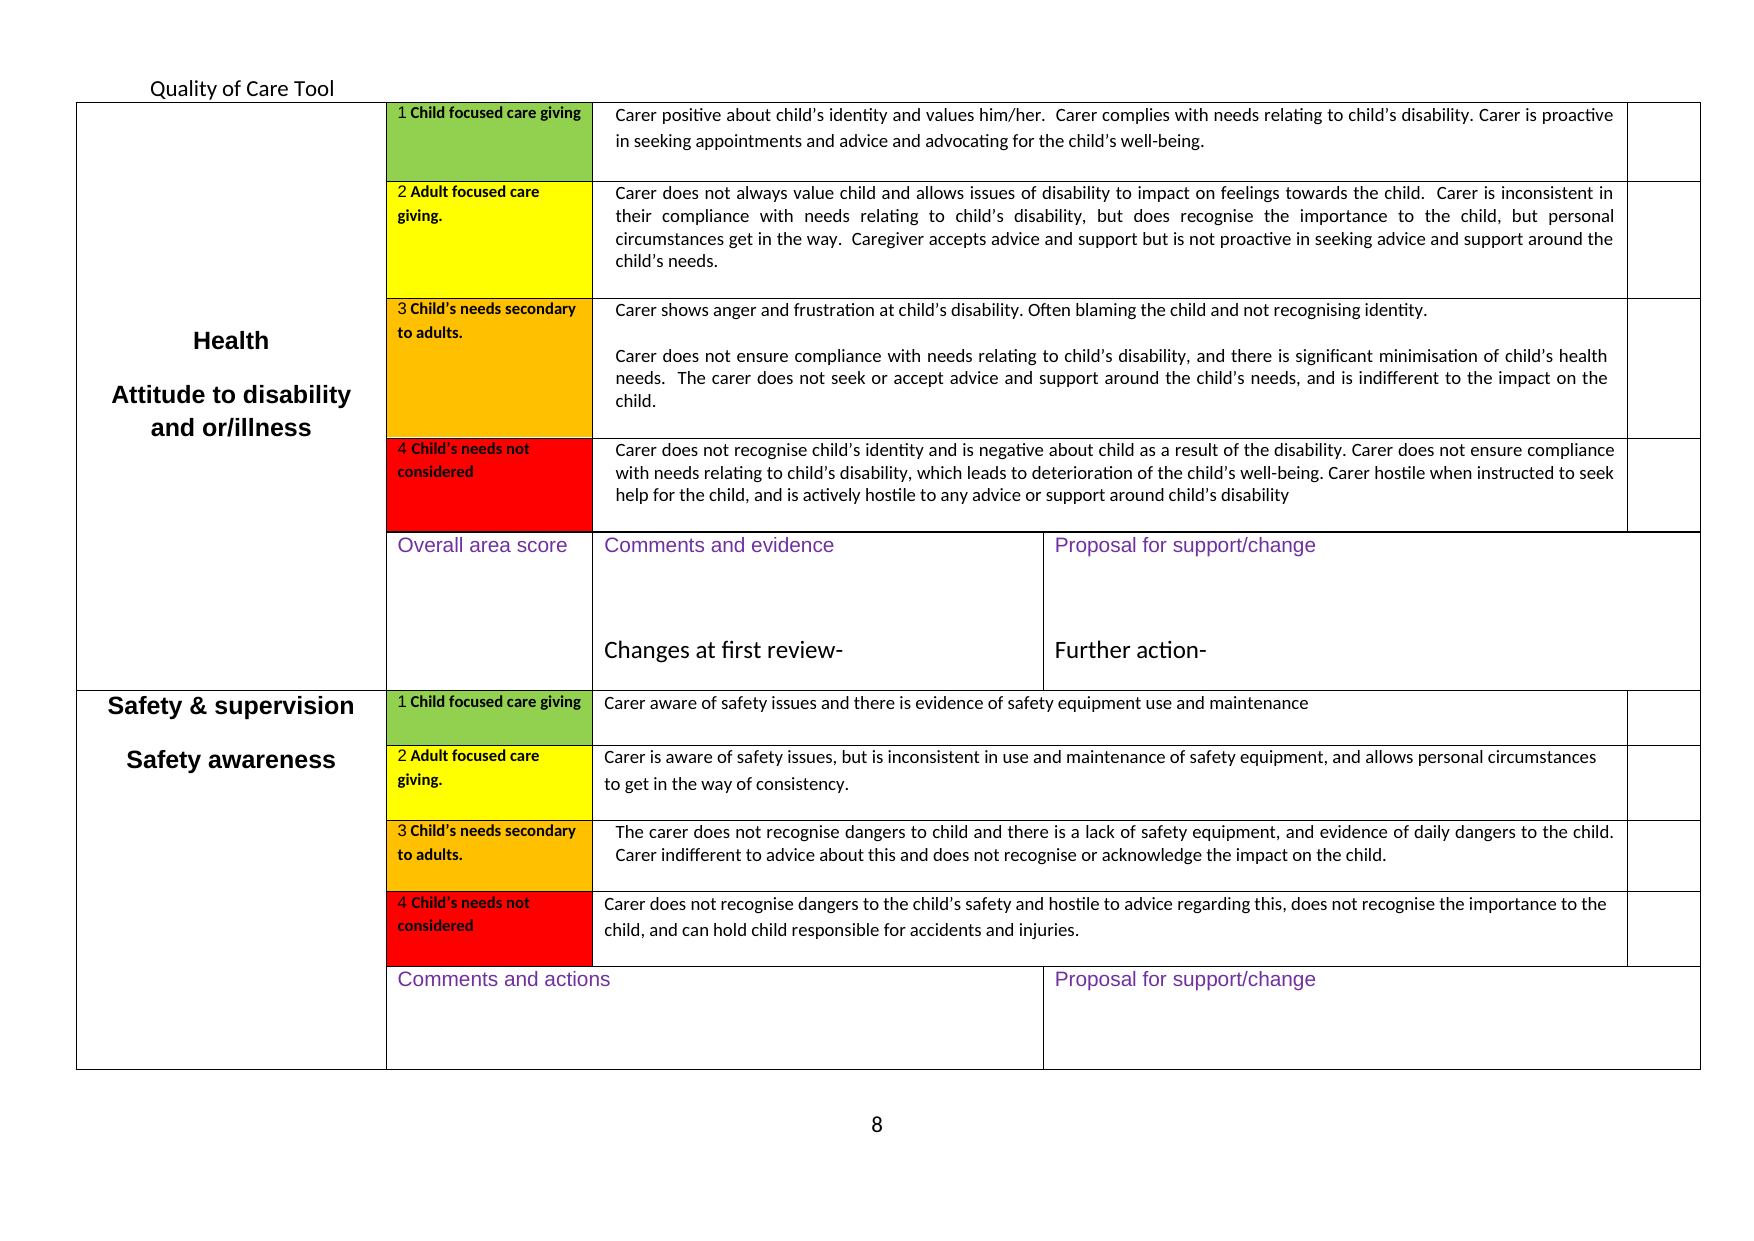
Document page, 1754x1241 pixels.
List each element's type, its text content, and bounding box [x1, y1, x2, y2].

table_cell Health Attitude to disability and or/illness [77, 103, 386, 690]
table_cell Overall area score [387, 533, 592, 690]
table_cell [1628, 746, 1700, 820]
table_cell Carer does not recognise child’s identity and is negative about child as a result of the disability. Carer does not ensure compliance with needs relating to child’s disability, which leads to deterioration of the child’s well-being. Carer hostile when instructed to seek help for the child, and is actively hostile to any advice or support around child’s disability [593, 439, 1627, 531]
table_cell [1044, 967, 1700, 1069]
table_cell [1628, 691, 1700, 745]
table_cell 3 Child’s needs secondary to adults. [387, 299, 592, 437]
table_cell 4 Child’s needs not considered [387, 892, 592, 966]
table_cell [1628, 103, 1700, 181]
table_cell 2 Adult focused care giving. [387, 746, 592, 820]
table_cell Proposal for support/change Further action- [1044, 533, 1700, 690]
table_cell [1628, 892, 1700, 966]
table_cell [387, 967, 1043, 1069]
table_cell 2 Adult focused care giving. [387, 182, 592, 298]
table_cell [1628, 182, 1700, 298]
table_cell [1628, 439, 1700, 531]
table_cell Carer shows anger and frustration at child’s disability. Often blaming the child and not recognising identity. Carer does not ensure compliance with needs relating to child’s disability, and there is significant minimisation of child’s health needs. The carer does not seek or accept advice and support around the child’s needs, and is indifferent to the impact on the child. [593, 299, 1627, 437]
table_cell Comments and evidence Changes at first review- [593, 533, 1043, 690]
table_cell 4 Child’s needs not considered [387, 439, 592, 531]
table_cell 1 Child focused care giving [387, 691, 592, 745]
table_cell Carer does not always value child and allows issues of disability to impact on feelings towards the child. Carer is inconsistent in their compliance with needs relating to child’s disability, but does recognise the importance to the child, but personal circumstances get in the way. Caregiver accepts advice and support but is not proactive in seeking advice and support around the child’s needs. [593, 182, 1627, 298]
table_cell Carer does not recognise dangers to the child’s safety and hostile to advice regarding this, does not recognise the importance to the child, and can hold child responsible for accidents and injuries. [593, 892, 1627, 966]
table_cell Safety & supervision Safety awareness [77, 691, 386, 1069]
table_cell Carer is aware of safety issues, but is inconsistent in use and maintenance of safety equipment, and allows personal circumstances to get in the way of consistency. [593, 746, 1627, 820]
table_cell 1 Child focused care giving [387, 103, 592, 181]
table_cell Carer positive about child’s identity and values him/her. Carer complies with needs relating to child’s disability. Carer is proactive in seeking appointments and advice and advocating for the child’s well-being. [593, 103, 1627, 181]
table_cell 3 Child’s needs secondary to adults. [387, 821, 592, 891]
table_cell [1628, 299, 1700, 437]
table_cell The carer does not recognise dangers to child and there is a lack of safety equipment, and evidence of daily dangers to the child. Carer indifferent to advice about this and does not recognise or acknowledge the impact on the child. [593, 821, 1627, 891]
table_cell Carer aware of safety issues and there is evidence of safety equipment use and maintenance [593, 691, 1627, 745]
table_cell [1628, 821, 1700, 891]
